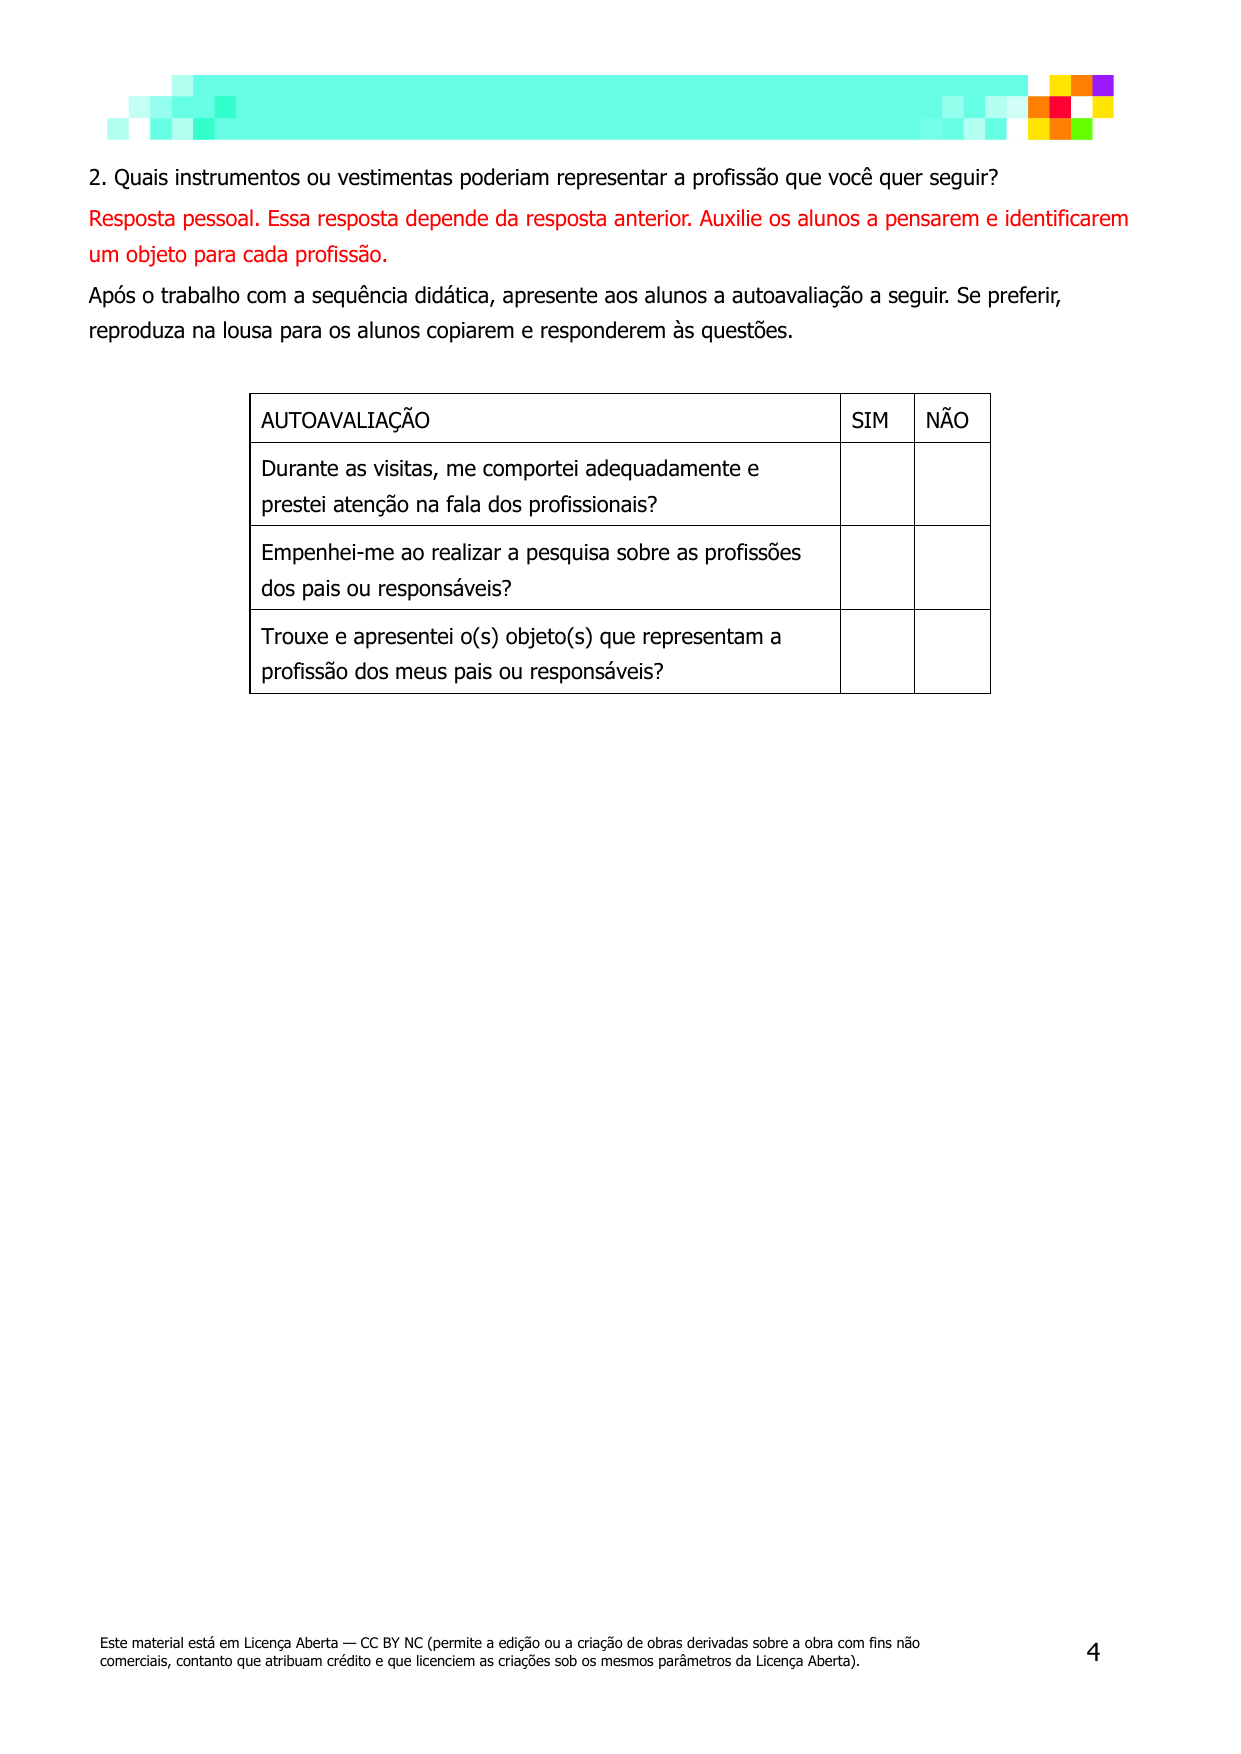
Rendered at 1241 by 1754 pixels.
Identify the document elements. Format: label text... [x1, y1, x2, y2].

table_cell [841, 526, 914, 609]
picture [88, 75, 1114, 151]
table_cell Empenhei-me ao realizar a pesquisa sobre as profissões dos pais ou responsáveis? [251, 526, 840, 609]
table_cell Durante as visitas, me comportei adequadamente e prestei atenção na fala dos profissionais? [251, 443, 840, 525]
table_header AUTOAVALIAÇÃO [251, 394, 840, 442]
table_cell [841, 610, 914, 693]
table_cell [915, 443, 990, 525]
text 2. Quais instrumentos ou vestimentas poderiam representar a profissão que você quer seguir? [89, 157, 1152, 192]
table_cell [915, 526, 990, 609]
table_cell [841, 443, 914, 525]
text Resposta pessoal. Essa resposta depende da resposta anterior. Auxilie os alunos a pensarem e identificarem um objeto para cada profissão. [89, 198, 1152, 269]
table_cell [915, 610, 990, 693]
table_header NÃO [915, 394, 990, 442]
text Após o trabalho com a sequência didática, apresente aos alunos a autoavaliação a seguir. Se preferir, reproduza na lousa para os alunos copiarem e responderem às questões. [89, 275, 1152, 346]
table_header SIM [841, 394, 914, 442]
table_cell Trouxe e apresentei o(s) objeto(s) que representam a profissão dos meus pais ou responsáveis? [251, 610, 840, 693]
